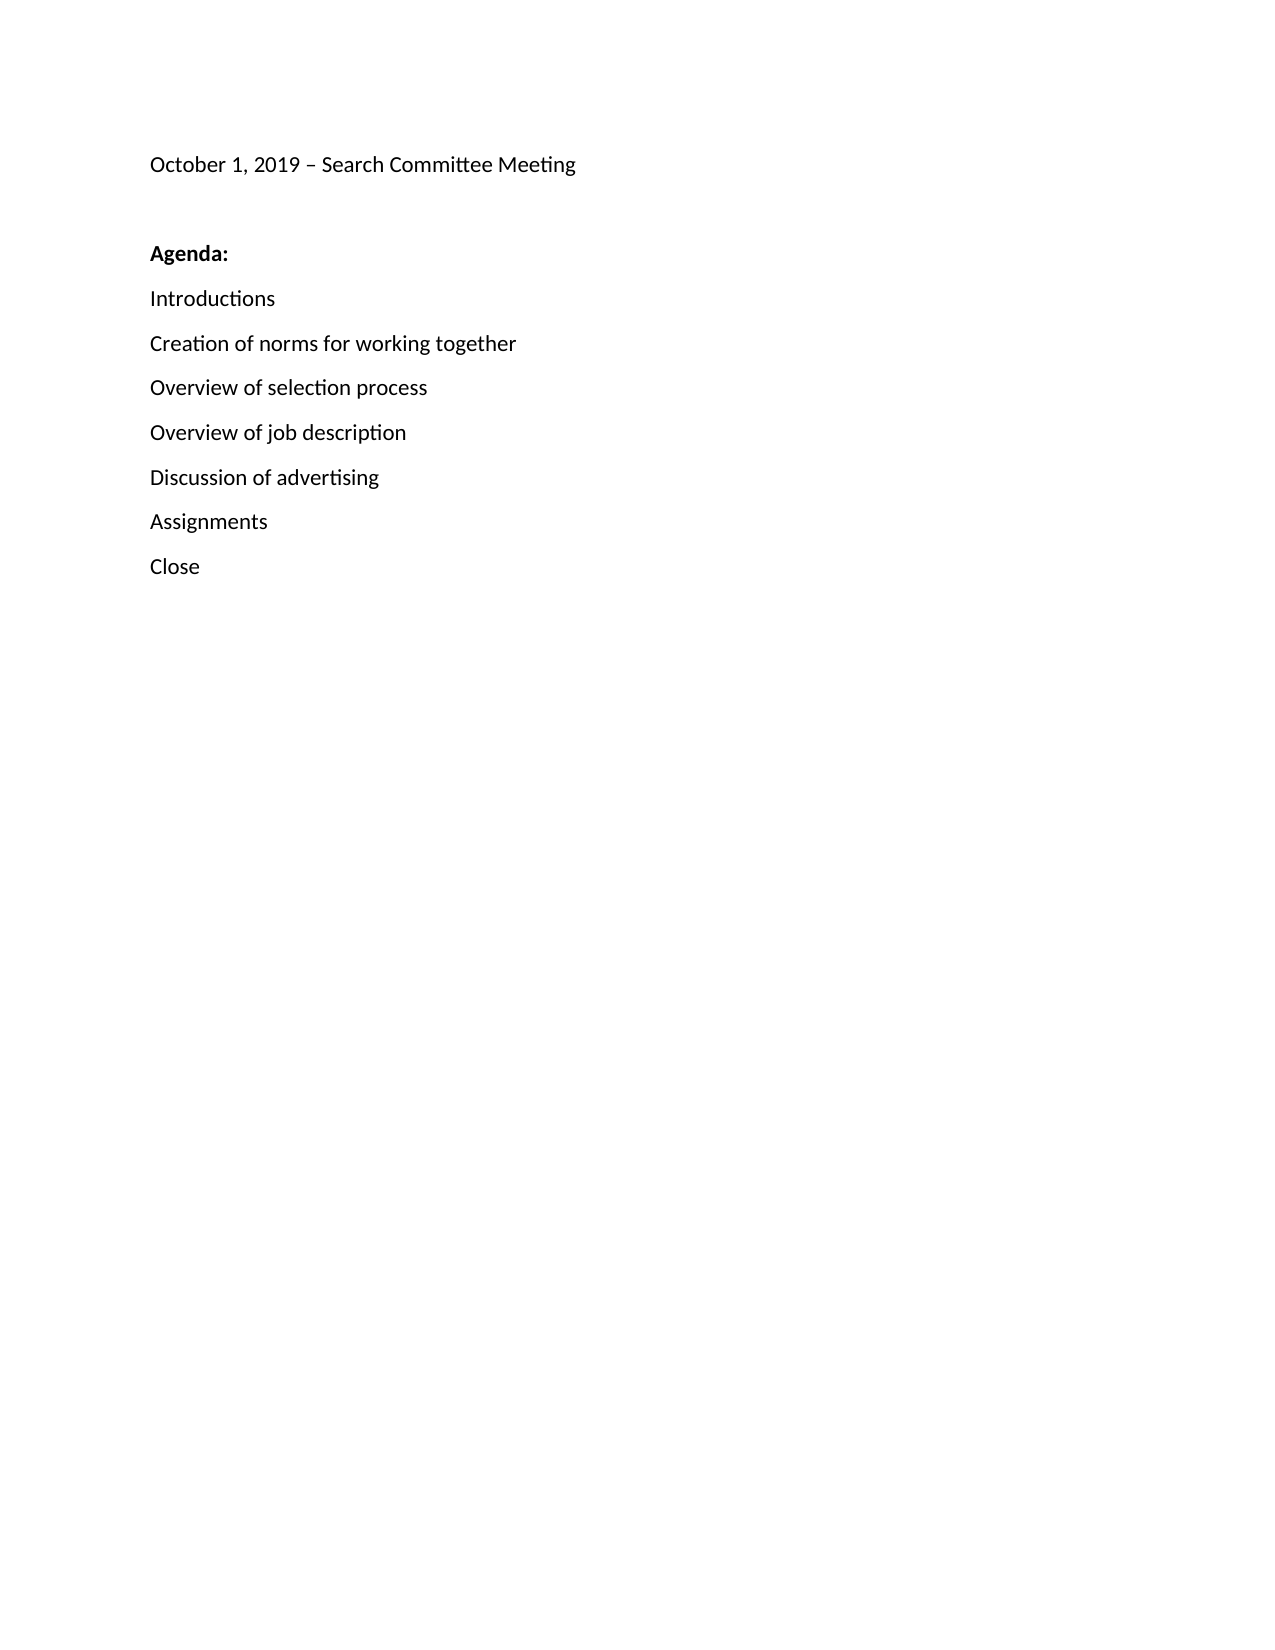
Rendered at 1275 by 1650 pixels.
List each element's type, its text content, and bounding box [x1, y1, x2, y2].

text Assignments [150, 507, 1125, 536]
text Overview of selection process [150, 373, 1125, 401]
text Introductions [150, 284, 1125, 312]
text Creation of norms for working together [150, 329, 1125, 357]
text Close [150, 552, 1125, 580]
text Discussion of advertising [150, 463, 1125, 491]
text Overview of job description [150, 418, 1125, 446]
text October 1, 2019 – Search Committee Meeting [150, 150, 1125, 178]
text Agenda: [150, 239, 1125, 267]
